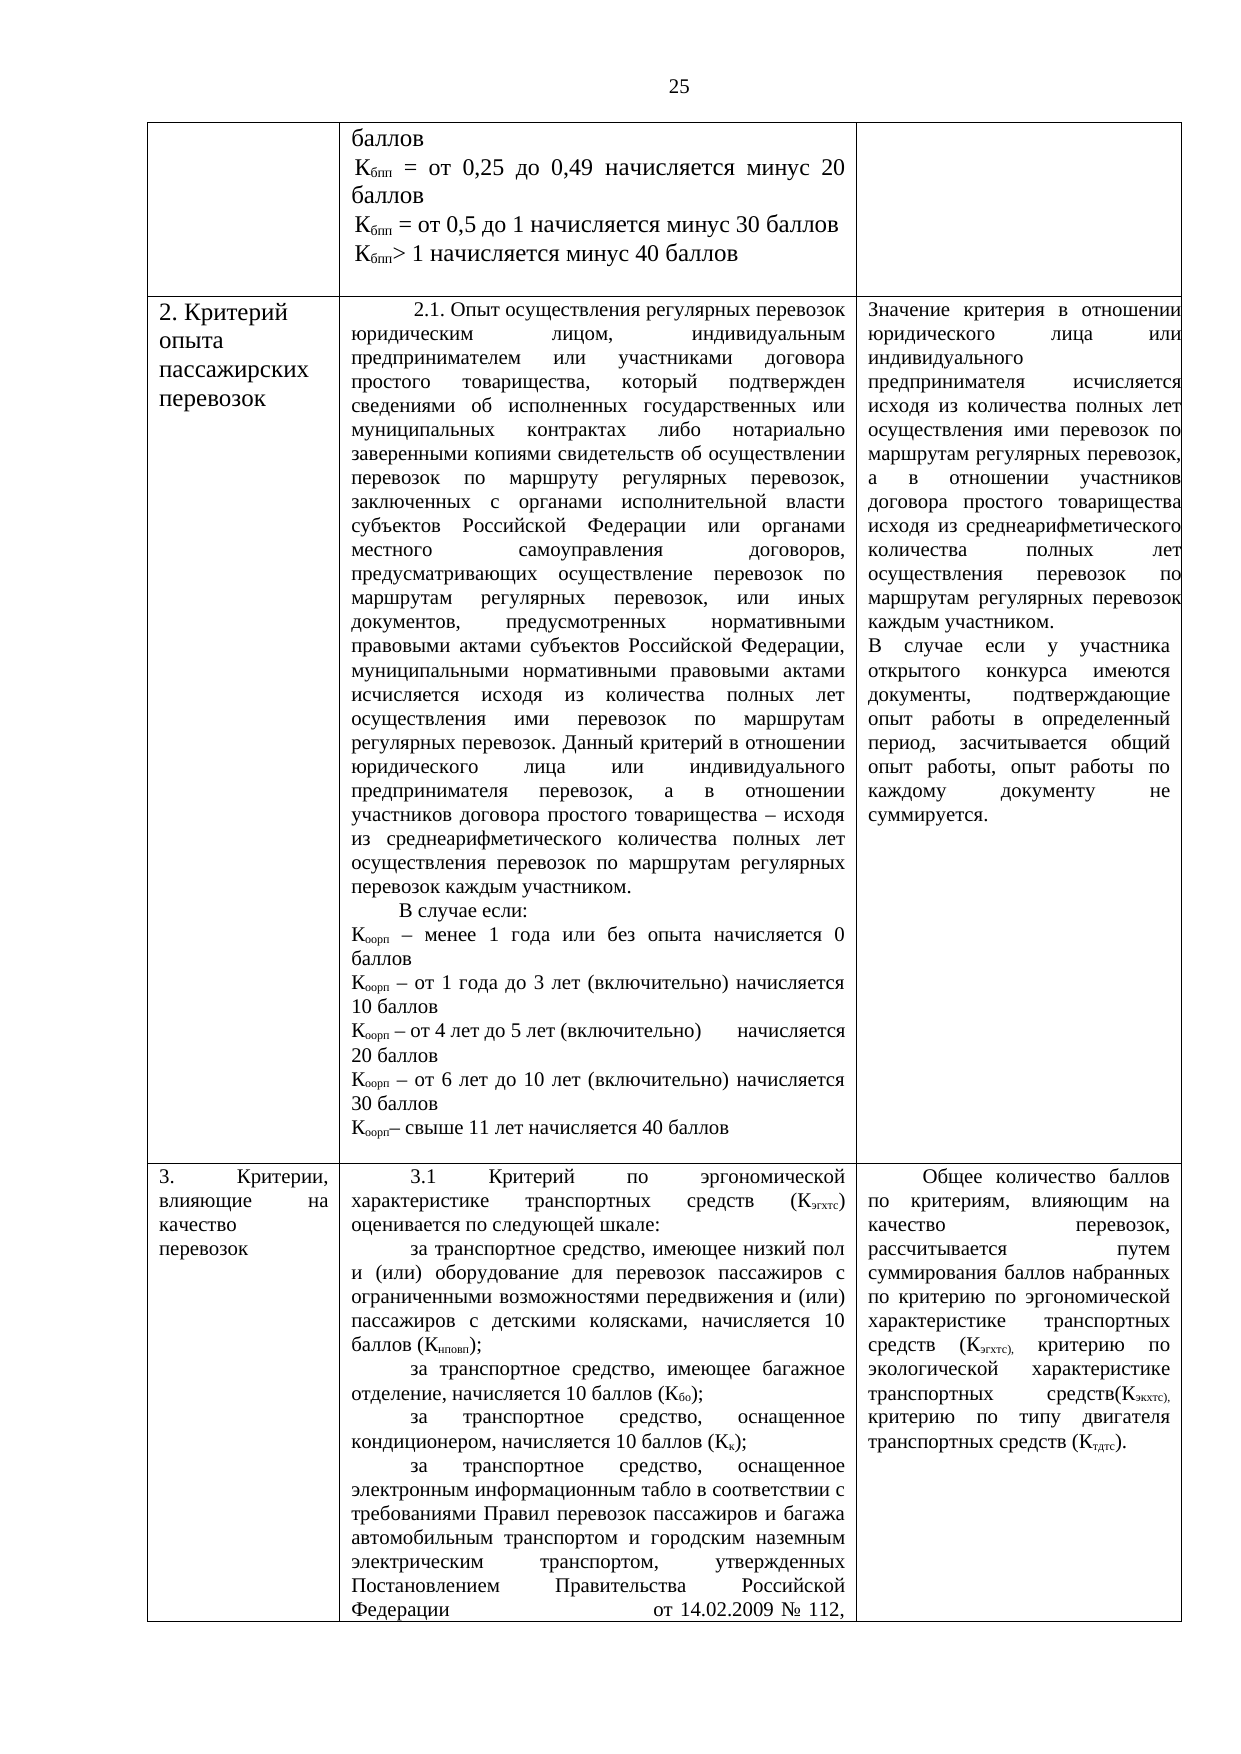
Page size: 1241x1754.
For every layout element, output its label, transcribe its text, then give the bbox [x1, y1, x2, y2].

table_cell 2.1. Опыт осуществления регулярных перевозок юридическим лицом, индивидуальным предпринимателем или участниками договора простого товарищества, который подтвержден сведениями об исполненных государственных или муниципальных контрактах либо нотариально заверенными копиями свидетельств об осуществлении перевозок по маршруту регулярных перевозок, заключенных с органами исполнительной власти субъектов Российской Федерации или органами местного самоуправления договоров, предусматривающих осуществление перевозок по маршрутам регулярных перевозок, или иных документов, предусмотренных нормативными правовыми актами субъектов Российской Федерации, муниципальными нормативными правовыми актами исчисляется исходя из количества полных лет осуществления ими перевозок по маршрутам регулярных перевозок. Данный критерий в отношении юридического лица или индивидуального предпринимателя перевозок, а в отношении участников договора простого товарищества – исходя из среднеарифметического количества полных лет осуществления перевозок по маршрутам регулярных перевозок каждым участником. В случае если: Коорп – менее 1 года или без опыта начисляется 0 баллов Коорп – от 1 года до 3 лет (включительно) начисляется 10 баллов Коорп – от 4 лет до 5 лет (включительно) начисляется 20 баллов Коорп – от 6 лет до 10 лет (включительно) начисляется 30 баллов Коорп– свыше 11 лет начисляется 40 баллов [340, 297, 856, 1163]
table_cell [857, 123, 1181, 296]
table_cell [857, 1164, 1181, 1621]
table_cell 2. Критерий опыта пассажирских перевозок [148, 297, 339, 1163]
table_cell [340, 1164, 856, 1621]
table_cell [340, 123, 856, 296]
table_cell Значение критерия в отношении юридического лица или индивидуального предпринимателя исчисляется исходя из количества полных лет осуществления ими перевозок по маршрутам регулярных перевозок, а в отношении участников договора простого товарищества исходя из среднеарифметического количества полных лет осуществления перевозок по маршрутам регулярных перевозок каждым участником. В случае если у участника открытого конкурса имеются документы, подтверждающие опыт работы в определенный период, засчитывается общий опыт работы, опыт работы по каждому документу не суммируется. [857, 297, 1181, 1163]
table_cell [148, 1164, 339, 1621]
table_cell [148, 123, 339, 296]
